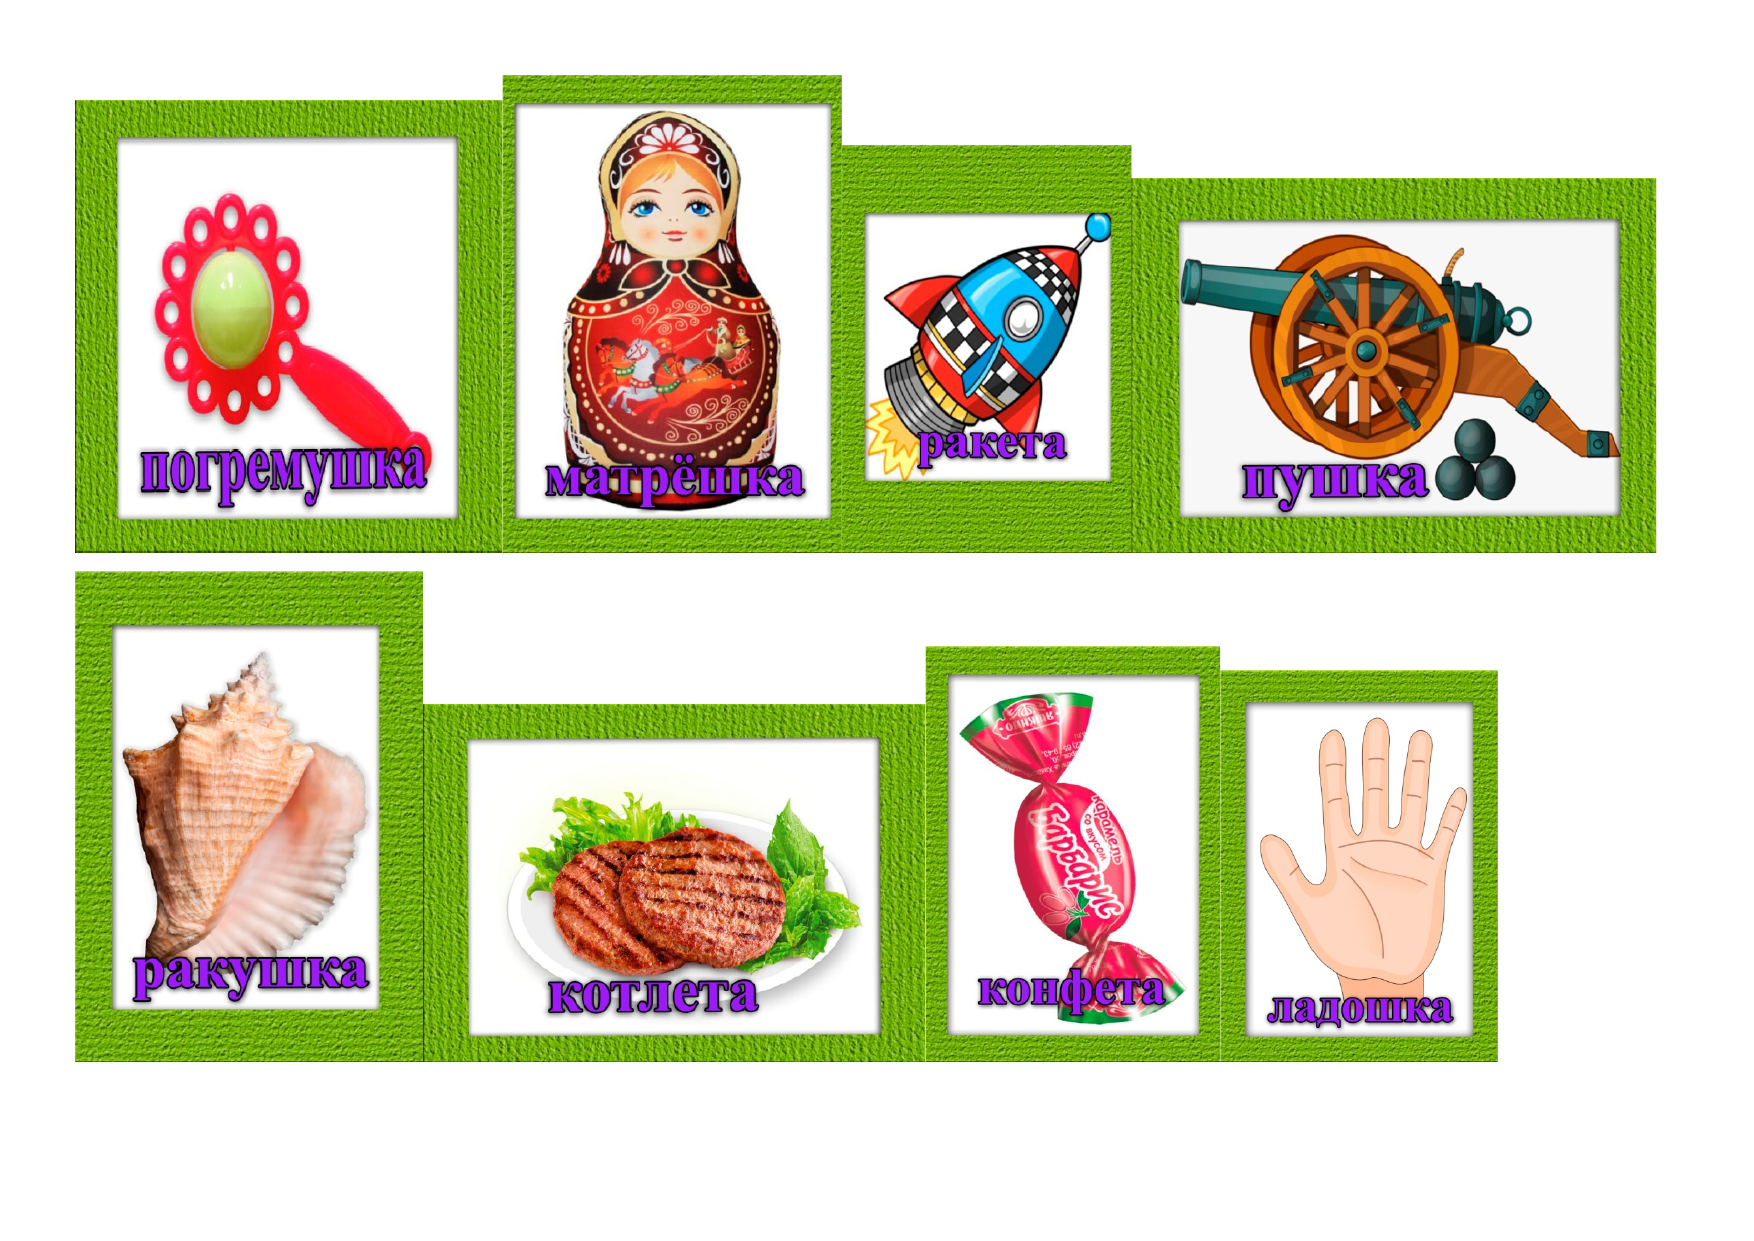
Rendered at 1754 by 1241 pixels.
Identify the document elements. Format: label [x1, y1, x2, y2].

picture [75, 75, 1657, 553]
picture [75, 571, 1498, 1062]
